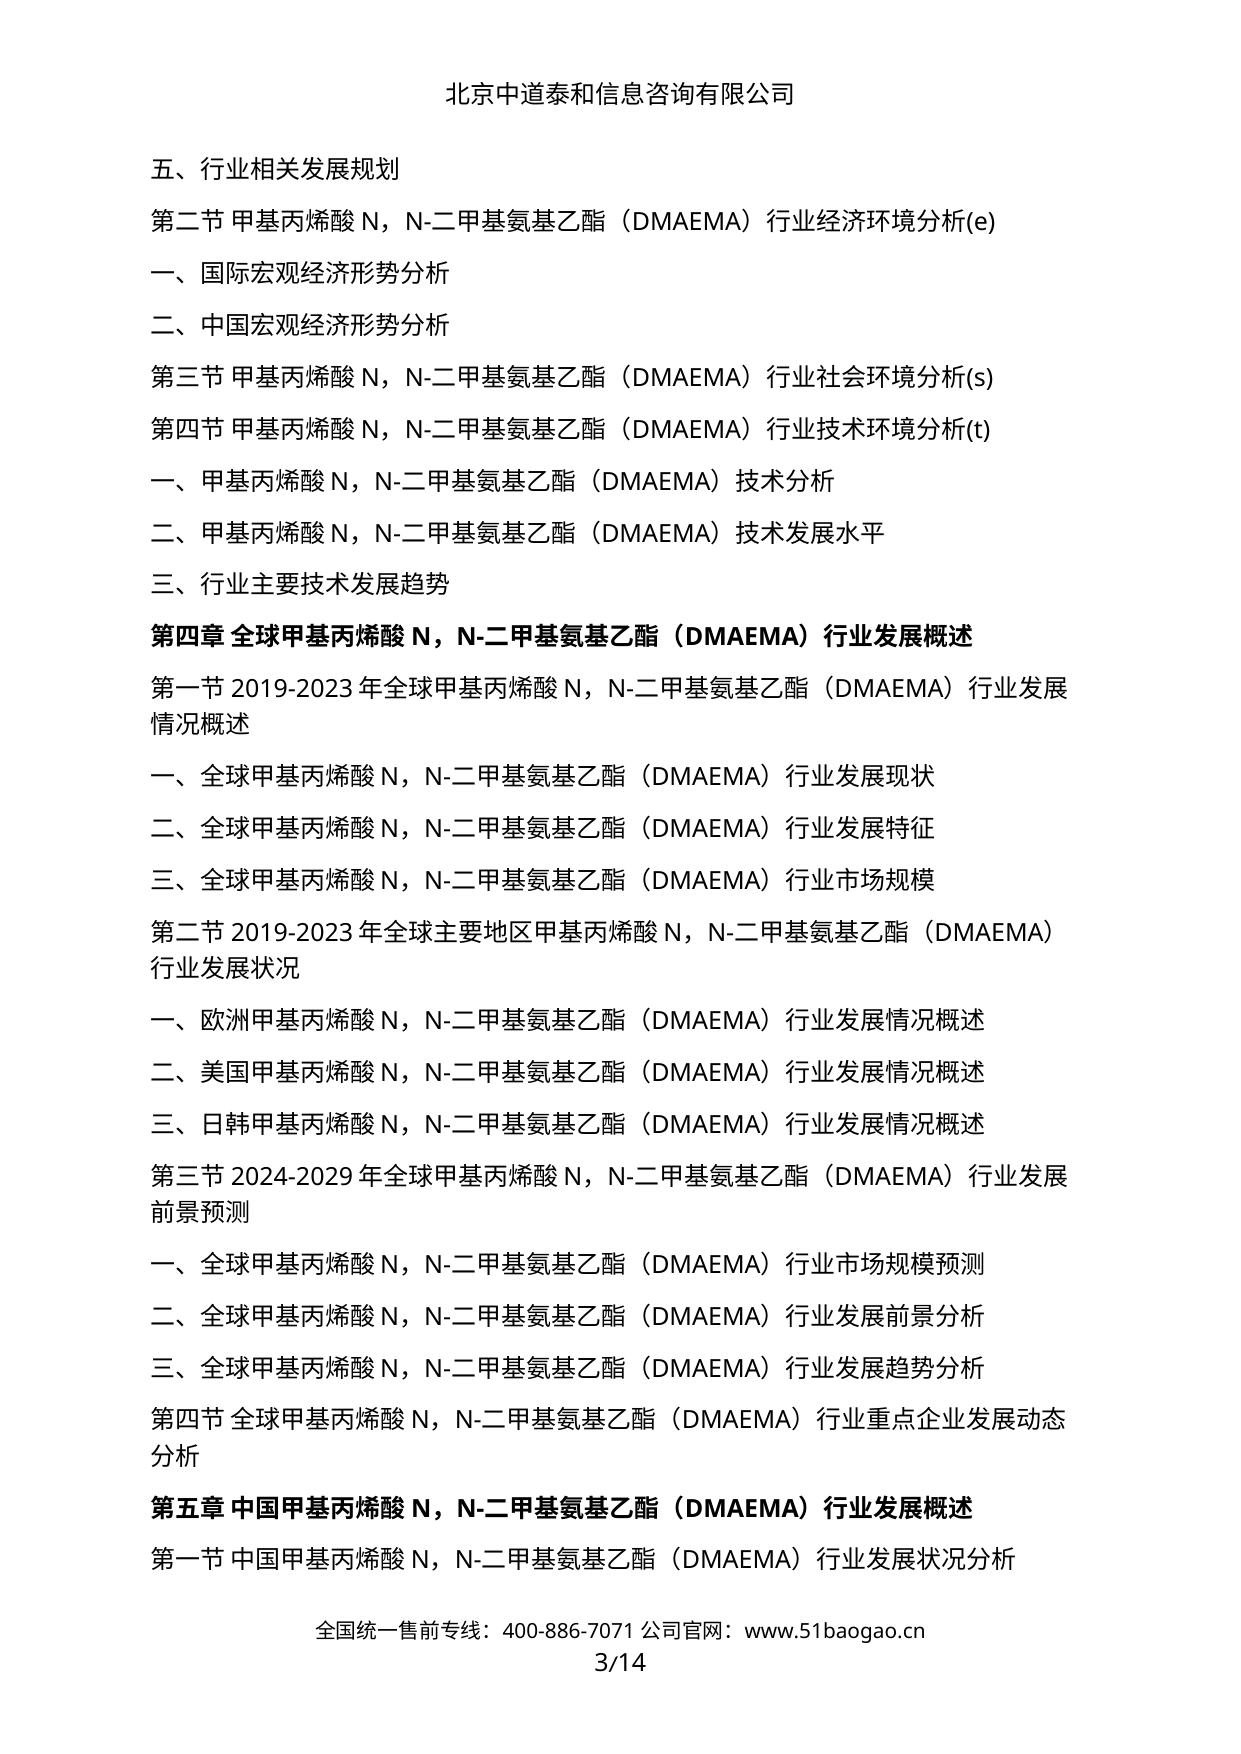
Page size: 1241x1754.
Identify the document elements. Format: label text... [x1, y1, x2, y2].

text 二、全球甲基丙烯酸N，N-二甲基氨基乙酯（DMAEMA）行业发展前景分析 [150, 1296, 1090, 1332]
text 一、国际宏观经济形势分析 [150, 254, 1090, 290]
text 三、全球甲基丙烯酸N，N-二甲基氨基乙酯（DMAEMA）行业发展趋势分析 [150, 1348, 1090, 1384]
text 第五章 中国甲基丙烯酸N，N-二甲基氨基乙酯（DMAEMA）行业发展概述 [150, 1488, 1090, 1524]
text 二、中国宏观经济形势分析 [150, 306, 1090, 342]
text 第三节 甲基丙烯酸N，N-二甲基氨基乙酯（DMAEMA）行业社会环境分析(s) [150, 357, 1090, 394]
text 第一节 2019-2023年全球甲基丙烯酸N，N-二甲基氨基乙酯（DMAEMA）行业发展情况概述 [150, 669, 1090, 741]
text 一、全球甲基丙烯酸N，N-二甲基氨基乙酯（DMAEMA）行业发展现状 [150, 757, 1090, 793]
text 第四章 全球甲基丙烯酸N，N-二甲基氨基乙酯（DMAEMA）行业发展概述 [150, 617, 1090, 653]
text 三、全球甲基丙烯酸N，N-二甲基氨基乙酯（DMAEMA）行业市场规模 [150, 861, 1090, 897]
text 二、全球甲基丙烯酸N，N-二甲基氨基乙酯（DMAEMA）行业发展特征 [150, 809, 1090, 845]
text 一、欧洲甲基丙烯酸N，N-二甲基氨基乙酯（DMAEMA）行业发展情况概述 [150, 1001, 1090, 1037]
text 第三节 2024-2029年全球甲基丙烯酸N，N-二甲基氨基乙酯（DMAEMA）行业发展前景预测 [150, 1156, 1090, 1229]
text 二、甲基丙烯酸N，N-二甲基氨基乙酯（DMAEMA）技术发展水平 [150, 513, 1090, 549]
text 二、美国甲基丙烯酸N，N-二甲基氨基乙酯（DMAEMA）行业发展情况概述 [150, 1052, 1090, 1089]
text 第四节 全球甲基丙烯酸N，N-二甲基氨基乙酯（DMAEMA）行业重点企业发展动态分析 [150, 1400, 1090, 1472]
text 一、甲基丙烯酸N，N-二甲基氨基乙酯（DMAEMA）技术分析 [150, 461, 1090, 497]
text 一、全球甲基丙烯酸N，N-二甲基氨基乙酯（DMAEMA）行业市场规模预测 [150, 1244, 1090, 1281]
text 三、日韩甲基丙烯酸N，N-二甲基氨基乙酯（DMAEMA）行业发展情况概述 [150, 1104, 1090, 1141]
text 第一节 中国甲基丙烯酸N，N-二甲基氨基乙酯（DMAEMA）行业发展状况分析 [150, 1540, 1090, 1576]
text 五、行业相关发展规划 [150, 150, 1090, 186]
text 第二节 2019-2023年全球主要地区甲基丙烯酸N，N-二甲基氨基乙酯（DMAEMA）行业发展状况 [150, 912, 1090, 985]
text 第二节 甲基丙烯酸N，N-二甲基氨基乙酯（DMAEMA）行业经济环境分析(e) [150, 202, 1090, 238]
text 第四节 甲基丙烯酸N，N-二甲基氨基乙酯（DMAEMA）行业技术环境分析(t) [150, 409, 1090, 446]
text 三、行业主要技术发展趋势 [150, 565, 1090, 601]
